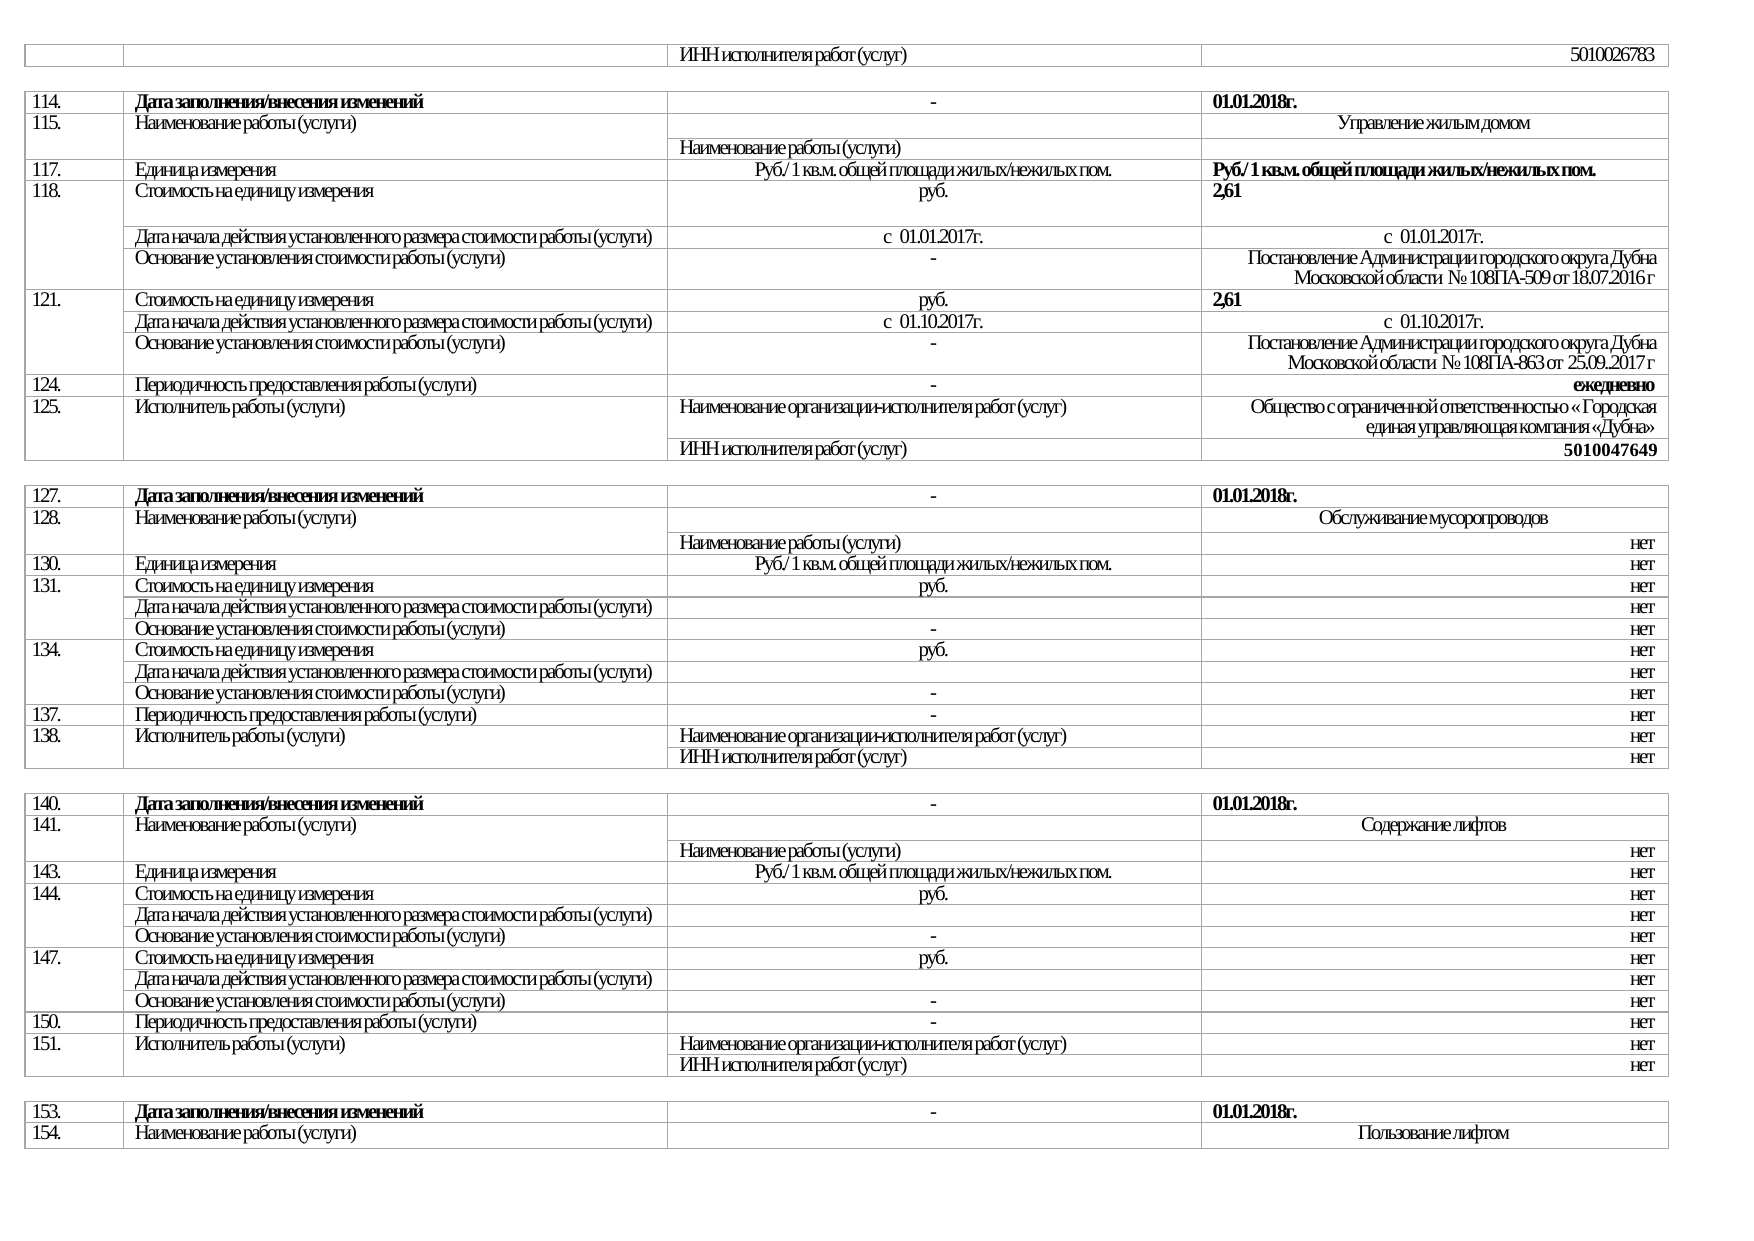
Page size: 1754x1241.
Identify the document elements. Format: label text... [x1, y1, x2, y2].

table_cell Руб./ 1 кв.м. общей площади жилых/нежилых пом. [1202, 160, 1668, 180]
table_cell Стоимость на единицу измерения [124, 948, 667, 968]
table_cell нет [1202, 991, 1668, 1011]
table_cell Основание установления стоимости работы (услуги) [124, 683, 667, 704]
table_cell [26, 862, 123, 883]
table_header [26, 486, 123, 507]
table_cell Постановление Администрации городского округа Дубна Московской области № 108ПА-509 от 18.07.2016 г [1202, 249, 1668, 289]
table_cell [668, 816, 1201, 840]
table_cell Единица измерения [124, 160, 667, 180]
table_cell Периодичность предоставления работы (услуги) [124, 375, 667, 396]
table_cell руб. [668, 884, 1201, 904]
table_cell Наименование работы (услуги) [124, 816, 667, 861]
table_cell Дата начала действия установленного размера стоимости работы (услуги) [124, 227, 667, 247]
table_cell нет [1202, 683, 1668, 704]
table_cell Наименование работы (услуги) [668, 841, 1201, 861]
table_cell Наименование организации-исполнителя работ (услуг) [668, 1034, 1201, 1054]
table_cell с 01.01.2017г. [1202, 227, 1668, 247]
table_cell нет [1202, 598, 1668, 618]
table_cell Исполнитель работы (услуги) [124, 397, 667, 460]
table_cell 5010026783 [1202, 45, 1668, 66]
table_cell ежедневно [1202, 375, 1668, 396]
table_cell [26, 1034, 123, 1076]
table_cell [124, 45, 667, 66]
table_cell Пользование лифтом [1202, 1123, 1668, 1147]
table_cell Наименование работы (услуги) [668, 533, 1201, 553]
table_header 01.01.2018г. [1202, 794, 1668, 814]
table_cell Единица измерения [124, 555, 667, 575]
table_header [26, 1102, 123, 1122]
table_cell - [668, 705, 1201, 725]
table_cell ИНН исполнителя работ (услуг) [668, 439, 1201, 460]
table_cell [26, 160, 123, 180]
table_header 01.01.2018г. [1202, 92, 1668, 112]
table_cell ИНН исполнителя работ (услуг) [668, 748, 1201, 768]
table_header [26, 794, 123, 814]
table_cell Наименование работы (услуги) [668, 139, 1201, 159]
table_cell Дата начала действия установленного размера стоимости работы (услуги) [124, 312, 667, 332]
table_cell нет [1202, 862, 1668, 883]
table_cell [668, 508, 1201, 532]
table_cell Дата начала действия установленного размера стоимости работы (услуги) [124, 662, 667, 682]
table_cell нет [1202, 927, 1668, 947]
table_cell нет [1202, 884, 1668, 904]
table_cell нет [1202, 705, 1668, 725]
table_cell Основание установления стоимости работы (услуги) [124, 927, 667, 947]
table_cell Обслуживание мусоропроводов [1202, 508, 1668, 532]
table_cell руб. [668, 576, 1201, 596]
table_cell Единица измерения [124, 862, 667, 883]
table_cell Основание установления стоимости работы (услуги) [124, 619, 667, 639]
table_cell Дата начала действия установленного размера стоимости работы (услуги) [124, 905, 667, 926]
table_cell Периодичность предоставления работы (услуги) [124, 1013, 667, 1033]
table_cell Содержание лифтов [1202, 816, 1668, 840]
table_cell нет [1202, 948, 1668, 968]
table_cell Исполнитель работы (услуги) [124, 1034, 667, 1076]
table_cell Стоимость на единицу измерения [124, 181, 667, 226]
table_cell - [668, 333, 1201, 374]
table_cell с 01.10.2017г. [1202, 312, 1668, 332]
table_cell нет [1202, 841, 1668, 861]
table_cell ИНН исполнителя работ (услуг) [668, 45, 1201, 66]
table_cell Управление жилым домом [1202, 114, 1668, 137]
table_cell 2,61 [1202, 290, 1668, 311]
table_cell руб. [668, 181, 1201, 226]
table_cell Стоимость на единицу измерения [124, 884, 667, 904]
table_cell [26, 375, 123, 396]
table_cell 2,61 [1202, 181, 1668, 226]
table_cell [668, 114, 1201, 137]
table_cell нет [1202, 533, 1668, 553]
table_cell Основание установления стоимости работы (услуги) [124, 249, 667, 289]
table_cell - [668, 375, 1201, 396]
table_cell [668, 1123, 1201, 1147]
table_cell [26, 397, 123, 460]
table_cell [124, 1123, 667, 1147]
table_cell Периодичность предоставления работы (услуги) [124, 705, 667, 725]
table_cell [1202, 139, 1668, 159]
table_cell Наименование работы (услуги) [124, 508, 667, 553]
table_cell [26, 705, 123, 725]
table_cell - [668, 683, 1201, 704]
table_cell [26, 576, 123, 639]
table_cell Наименование работы (услуги) [124, 114, 667, 159]
table_cell Основание установления стоимости работы (услуги) [124, 333, 667, 374]
table_header - [668, 92, 1201, 112]
table_cell - [668, 619, 1201, 639]
table_cell Стоимость на единицу измерения [124, 576, 667, 596]
table_cell нет [1202, 576, 1668, 596]
table_cell Дата начала действия установленного размера стоимости работы (услуги) [124, 598, 667, 618]
table_cell [26, 181, 123, 289]
table_cell ИНН исполнителя работ (услуг) [668, 1055, 1201, 1076]
table_cell нет [1202, 1034, 1668, 1054]
table_header - [668, 794, 1201, 814]
table_header 01.01.2018г. [1202, 486, 1668, 507]
table_cell 5010047649 [1202, 439, 1668, 460]
table_cell руб. [668, 640, 1201, 661]
table_header Дата заполнения/внесения изменений [124, 794, 667, 814]
table_cell [26, 884, 123, 947]
table_cell нет [1202, 662, 1668, 682]
table_cell [26, 45, 123, 66]
table_cell [668, 598, 1201, 618]
table_cell с 01.01.2017г. [668, 227, 1201, 247]
table_cell Руб./ 1 кв.м. общей площади жилых/нежилых пом. [668, 160, 1201, 180]
table_cell нет [1202, 905, 1668, 926]
table_cell нет [1202, 619, 1668, 639]
table_cell Стоимость на единицу измерения [124, 290, 667, 311]
table_cell [668, 970, 1201, 990]
table_cell [26, 816, 123, 861]
table_cell - [668, 1013, 1201, 1033]
table_cell [26, 640, 123, 704]
table_cell [668, 662, 1201, 682]
table_cell нет [1202, 748, 1668, 768]
table_cell нет [1202, 970, 1668, 990]
table_cell [26, 114, 123, 159]
table_cell нет [1202, 1055, 1668, 1076]
table_header Дата заполнения/внесения изменений [124, 1102, 667, 1122]
table_cell [26, 1013, 123, 1033]
table_cell нет [1202, 640, 1668, 661]
table_cell Постановление Администрации городского округа Дубна Московской области № 108ПА-863 от 25.09..2017 г [1202, 333, 1668, 374]
table_cell нет [1202, 1013, 1668, 1033]
table_cell - [668, 991, 1201, 1011]
table_cell [668, 905, 1201, 926]
table_header [26, 92, 123, 112]
table_cell Наименование организации-исполнителя работ (услуг) [668, 726, 1201, 747]
table_cell [26, 1123, 123, 1147]
table_cell [26, 508, 123, 553]
table_header - [668, 486, 1201, 507]
table_cell Наименование организации-исполнителя работ (услуг) [668, 397, 1201, 438]
table_cell - [668, 249, 1201, 289]
table_cell с 01.10.2017г. [668, 312, 1201, 332]
table_cell руб. [668, 948, 1201, 968]
table_cell нет [1202, 555, 1668, 575]
table_cell [26, 290, 123, 374]
table_cell [26, 726, 123, 768]
table_cell [26, 555, 123, 575]
table_cell Исполнитель работы (услуги) [124, 726, 667, 768]
table_cell - [668, 927, 1201, 947]
table_header - [668, 1102, 1201, 1122]
table_cell Общество с ограниченной ответственностью « Городская единая управляющая компания «Дубна» [1202, 397, 1668, 438]
table_cell Руб./ 1 кв.м. общей площади жилых/нежилых пом. [668, 862, 1201, 883]
table_cell [26, 948, 123, 1011]
table_cell Стоимость на единицу измерения [124, 640, 667, 661]
table_cell Дата начала действия установленного размера стоимости работы (услуги) [124, 970, 667, 990]
table_header 01.01.2018г. [1202, 1102, 1668, 1122]
table_cell Основание установления стоимости работы (услуги) [124, 991, 667, 1011]
table_cell нет [1202, 726, 1668, 747]
table_header Дата заполнения/внесения изменений [124, 486, 667, 507]
table_header Дата заполнения/внесения изменений [124, 92, 667, 112]
table_cell Руб./ 1 кв.м. общей площади жилых/нежилых пом. [668, 555, 1201, 575]
table_cell руб. [668, 290, 1201, 311]
